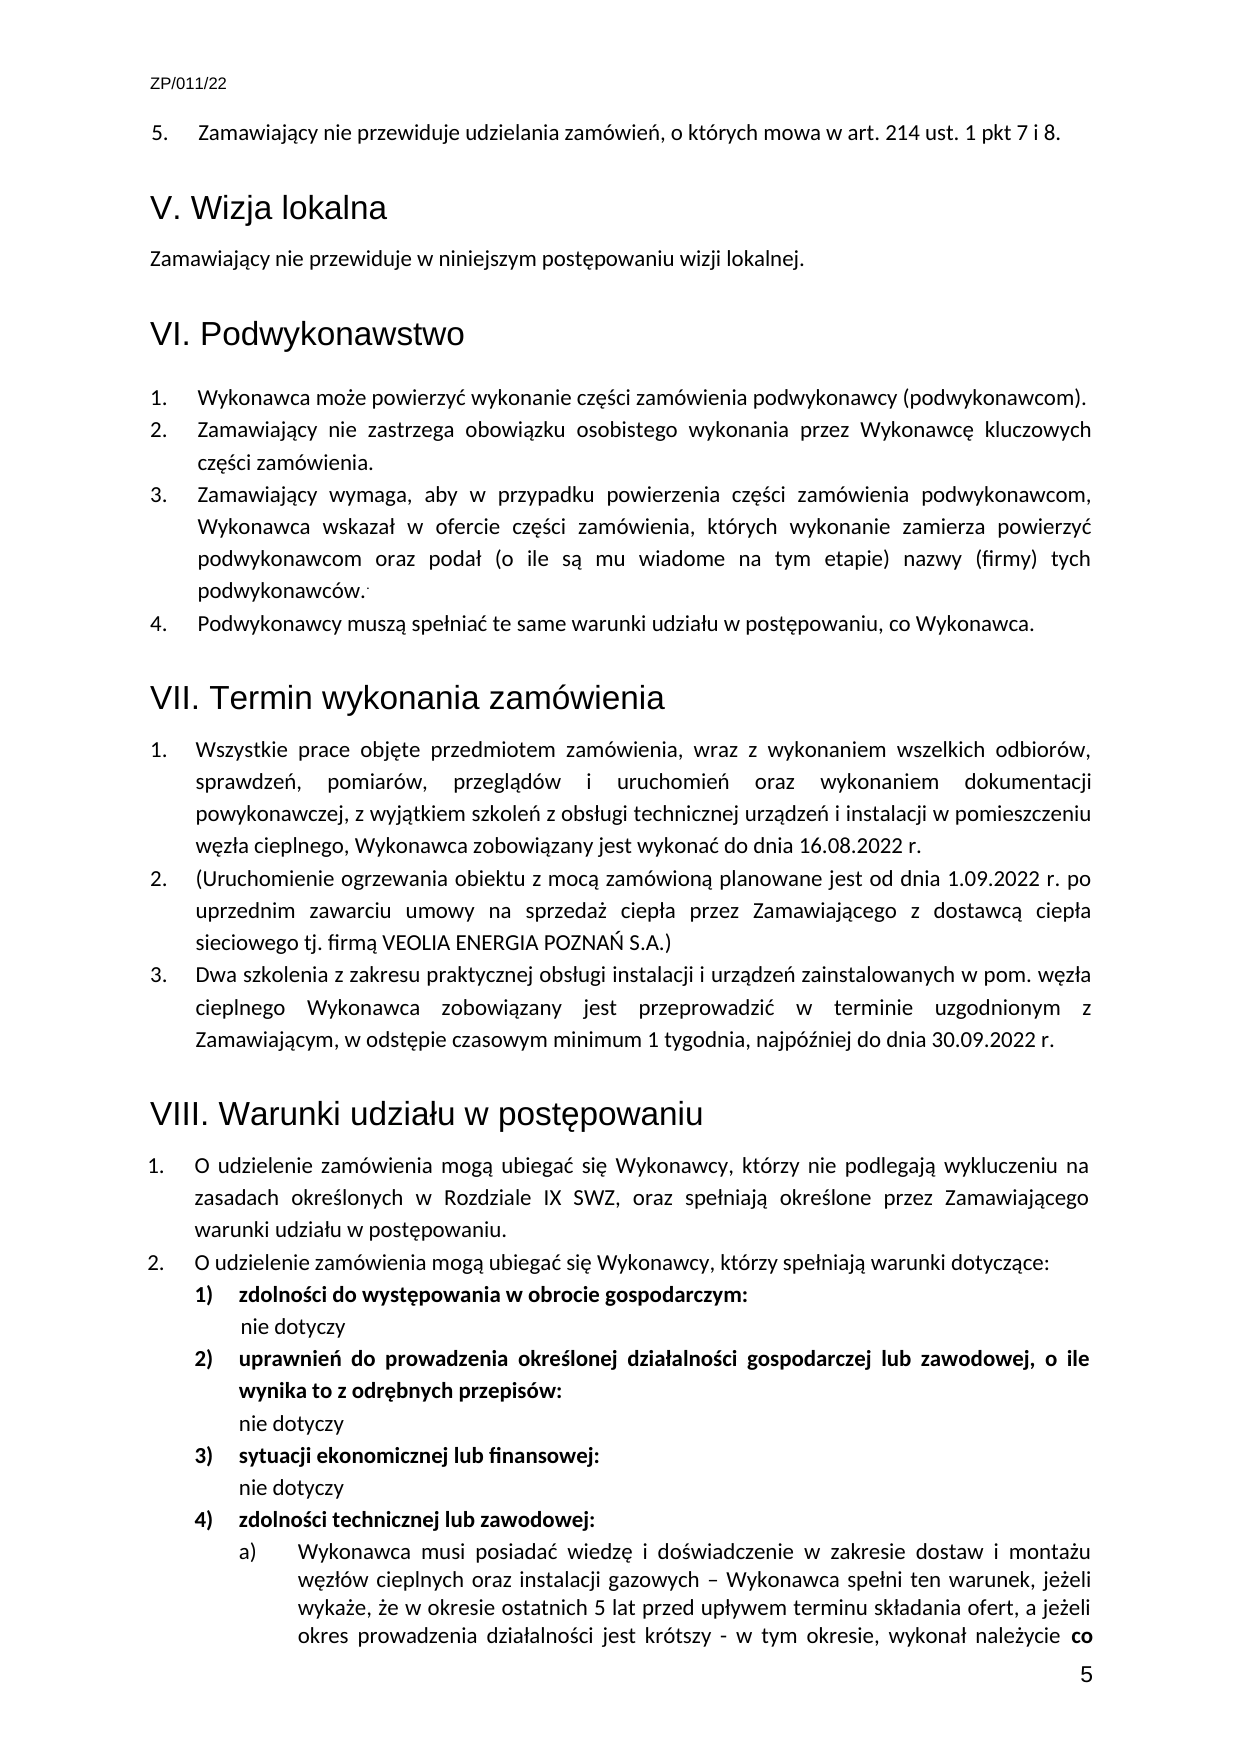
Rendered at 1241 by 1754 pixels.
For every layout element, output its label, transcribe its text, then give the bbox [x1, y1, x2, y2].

list Dwa szkolenia z zakresu praktycznej obsługi instalacji i urządzeń zainstalowanych w pom. węzła cieplnego Wykonawca zobowiązany jest przeprowadzić w terminie uzgodnionym z Zamawiającym, w odstępie czasowym minimum 1 tygodnia, najpóźniej do dnia 30.09.2022 r. [150, 960, 1093, 1053]
list Zamawiający nie przewiduje udzielania zamówień, o których mowa w art. 214 ust. 1 pkt 7 i 8. [151, 118, 1093, 146]
subtitle V. Wizja lokalna [150, 188, 1093, 226]
list O udzielenie zamówienia mogą ubiegać się Wykonawcy, którzy spełniają warunki dotyczące: [147, 1248, 1091, 1276]
subtitle VIII. Warunki udziału w postępowaniu [150, 1094, 1093, 1133]
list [239, 1537, 1093, 1649]
text nie dotyczy [239, 1473, 1091, 1501]
subtitle VII. Termin wykonania zamówienia [150, 678, 1093, 717]
subtitle VI. Podwykonawstwo [150, 314, 1093, 353]
list (Uruchomienie ogrzewania obiektu z mocą zamówioną planowane jest od dnia 1.09.2022 r. po uprzednim zawarciu umowy na sprzedaż ciepła przez Zamawiającego z dostawcą ciepła sieciowego tj. firmą VEOLIA ENERGIA POZNAŃ S.A.) [150, 864, 1093, 956]
list Zamawiający wymaga, aby w przypadku powierzenia części zamówienia podwykonawcom, Wykonawca wskazał w ofercie części zamówienia, których wykonanie zamierza powierzyć podwykonawcom oraz podał (o ile są mu wiadome na tym etapie) nazwy (firmy) tych podwykonawców.. [150, 480, 1093, 604]
list Podwykonawcy muszą spełniać te same warunki udziału w postępowaniu, co Wykonawca. [150, 609, 1093, 637]
list O udzielenie zamówienia mogą ubiegać się Wykonawcy, którzy nie podlegają wykluczeniu na zasadach określonych w Rozdziale IX SWZ, oraz spełniają określone przez Zamawiającego warunki udziału w postępowaniu. [147, 1151, 1091, 1243]
text nie dotyczy [239, 1409, 1091, 1437]
list Wszystkie prace objęte przedmiotem zamówienia, wraz z wykonaniem wszelkich odbiorów, sprawdzeń, pomiarów, przeglądów i uruchomień oraz wykonaniem dokumentacji powykonawczej, z wyjątkiem szkoleń z obsługi technicznej urządzeń i instalacji w pomieszczeniu węzła cieplnego, Wykonawca zobowiązany jest wykonać do dnia 16.08.2022 r. [150, 735, 1093, 860]
list sytuacji ekonomicznej lub finansowej: [194, 1441, 1091, 1469]
list uprawnień do prowadzenia określonej działalności gospodarczej lub zawodowej, o ile wynika to z odrębnych przepisów: [194, 1344, 1091, 1404]
list zdolności do występowania w obrocie gospodarczym: [194, 1280, 1091, 1308]
list Zamawiający nie zastrzega obowiązku osobistego wykonania przez Wykonawcę kluczowych części zamówienia. [150, 416, 1093, 476]
text nie dotyczy [240, 1312, 1091, 1340]
list Wykonawca może powierzyć wykonanie części zamówienia podwykonawcy (podwykonawcom). [150, 383, 1093, 411]
text Zamawiający nie przewiduje w niniejszym postępowaniu wizji lokalnej. [150, 244, 1093, 273]
list zdolności technicznej lub zawodowej: [194, 1505, 1091, 1533]
